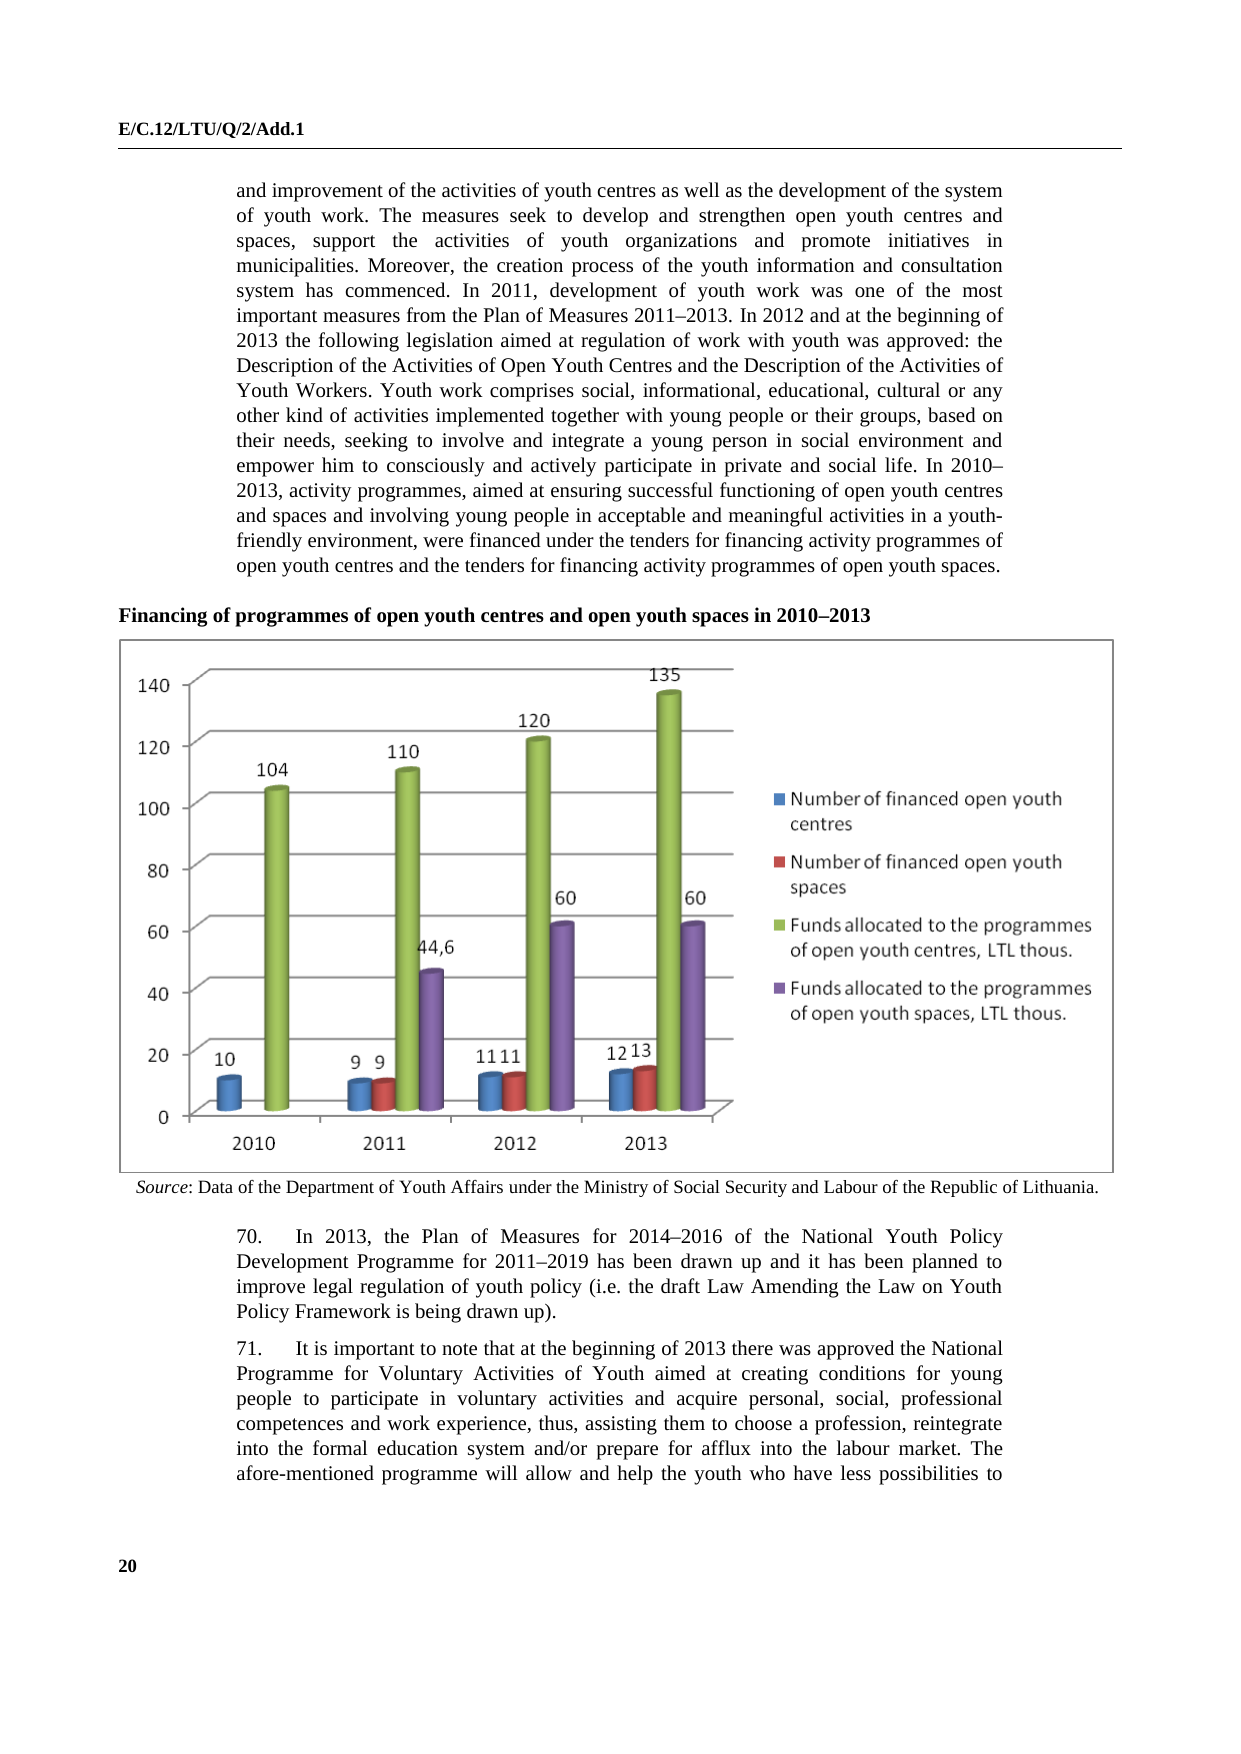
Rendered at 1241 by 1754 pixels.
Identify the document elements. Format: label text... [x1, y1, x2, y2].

text Source: Data of the Department of Youth Affairs under the Ministry of Social Security and Labour of the . [118, 1173, 1122, 1198]
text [236, 1335, 1004, 1485]
picture [118, 639, 1114, 1173]
text Financing of programmes of open youth centres and open youth spaces in 2010–2013 [118, 602, 1004, 627]
text 70. In 2013, the Plan of Measures for 2014–2016 of the National Youth Policy Development Programme for 2011–2019 has been drawn up and it has been planned to improve legal regulation of youth policy (i.e. the draft Law Amending the Law on Youth Policy Framework is being drawn up). [236, 1223, 1004, 1323]
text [236, 177, 1004, 577]
